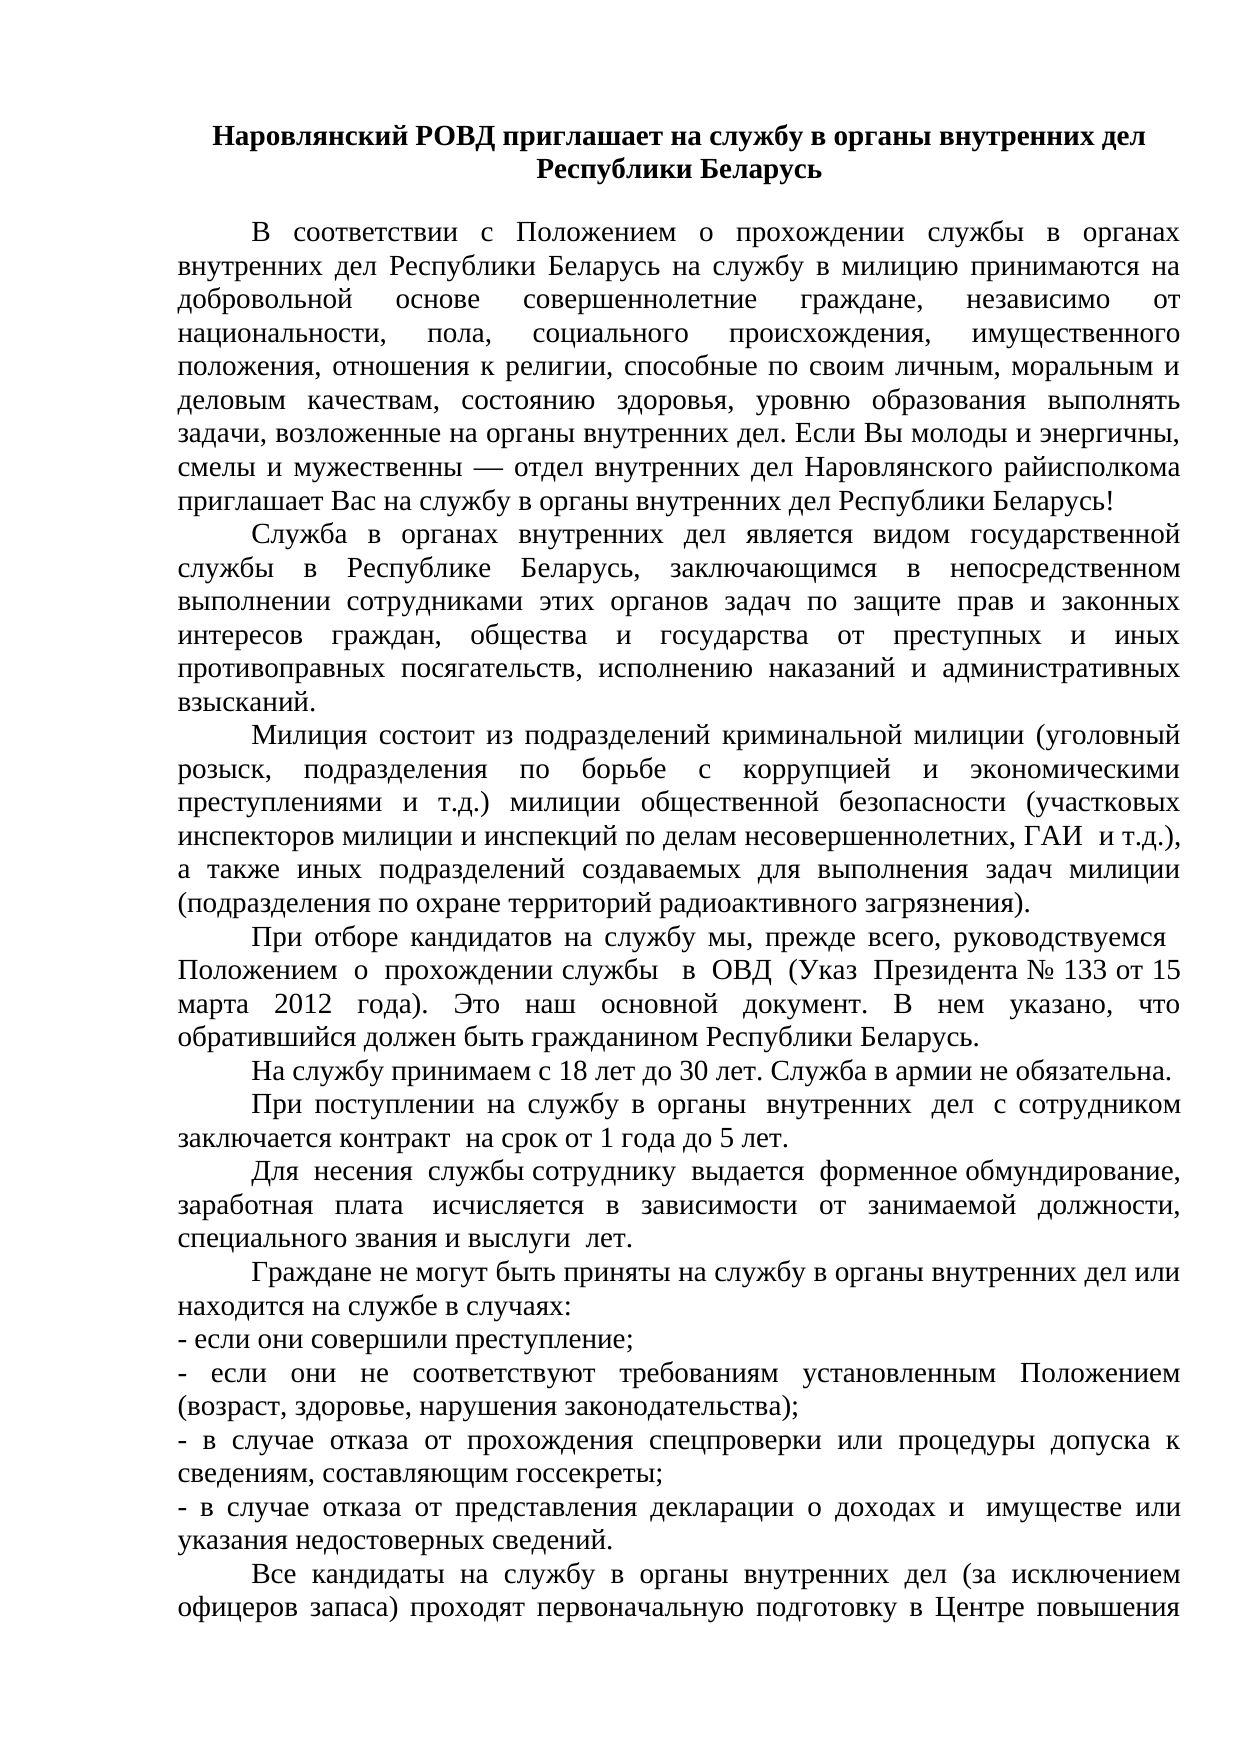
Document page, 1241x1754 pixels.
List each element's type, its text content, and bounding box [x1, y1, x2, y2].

text В соответствии с Положением о прохождении службы в органах внутренних дел Республики Беларусь на службу в милицию принимаются на добровольной основе совершеннолетние граждане, независимо от национальности, пола, социального происхождения, имущественного положения, отношения к религии, способные по своим личным, моральным и деловым качествам, состоянию здоровья, уровню образования выполнять задачи, возложенные на органы внутренних дел. Если Вы молоды и энергичны, смелы и мужественны — отдел внутренних дел Наровлянского райисполкома приглашает Вас на службу в органы внутренних дел Республики Беларусь! [177, 214, 1181, 516]
text - если они не соответствуют требованиям установленным Положением (возраст, здоровье, нарушения законодательства); [177, 1355, 1181, 1422]
text - в случае отказа от прохождения спецпроверки или процедуры допуска к сведениям, составляющим госсекреты; [177, 1422, 1181, 1489]
text - если они совершили преступление; [177, 1321, 1181, 1355]
text При отборе кандидатов на службу мы, прежде всего, руководствуемся Положением о прохождении службы в ОВД (Указ Президента № 133 от 15 марта 2012 года). Это наш основной документ. В нем указано, что обратившийся должен быть гражданином Республики Беларусь. [177, 919, 1181, 1053]
text - в случае отказа от представления декларации о доходах и имуществе или указания недостоверных сведений. [177, 1489, 1181, 1556]
text Граждане не могут быть приняты на службу в органы внутренних дел или находится на службе в случаях: [177, 1254, 1181, 1321]
text Милиция состоит из подразделений криминальной милиции (уголовный розыск, подразделения по борьбе с коррупцией и экономическими преступлениями и т.д.) милиции общественной безопасности (участковых инспекторов милиции и инспекций по делам несовершеннолетних, ГАИ и т.д.), а также иных подразделений создаваемых для выполнения задач милиции (подразделения по охране территорий радиоактивного загрязнения). [177, 717, 1181, 919]
text Наровлянский РОВД приглашает на службу в органы внутренних дел Республики Беларусь [177, 118, 1181, 185]
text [177, 1556, 1181, 1623]
text Служба в органах внутренних дел является видом государственной службы в Республике Беларусь, заключающимся в непосредственном выполнении сотрудниками этих органов задач по защите прав и законных интересов граждан, общества и государства от преступных и иных противоправных посягательств, исполнению наказаний и административных взысканий. [177, 516, 1181, 717]
text При поступлении на службу в органы внутренних дел с сотрудником заключается контракт на срок от 1 года до 5 лет. [177, 1086, 1181, 1153]
text На службу принимаем с 18 лет до 30 лет. Служба в армии не обязательна. [177, 1053, 1181, 1086]
text Для несения службы сотруднику выдается форменное обмундирование, заработная плата исчисляется в зависимости от занимаемой должности, специального звания и выслуги лет. [177, 1153, 1181, 1254]
